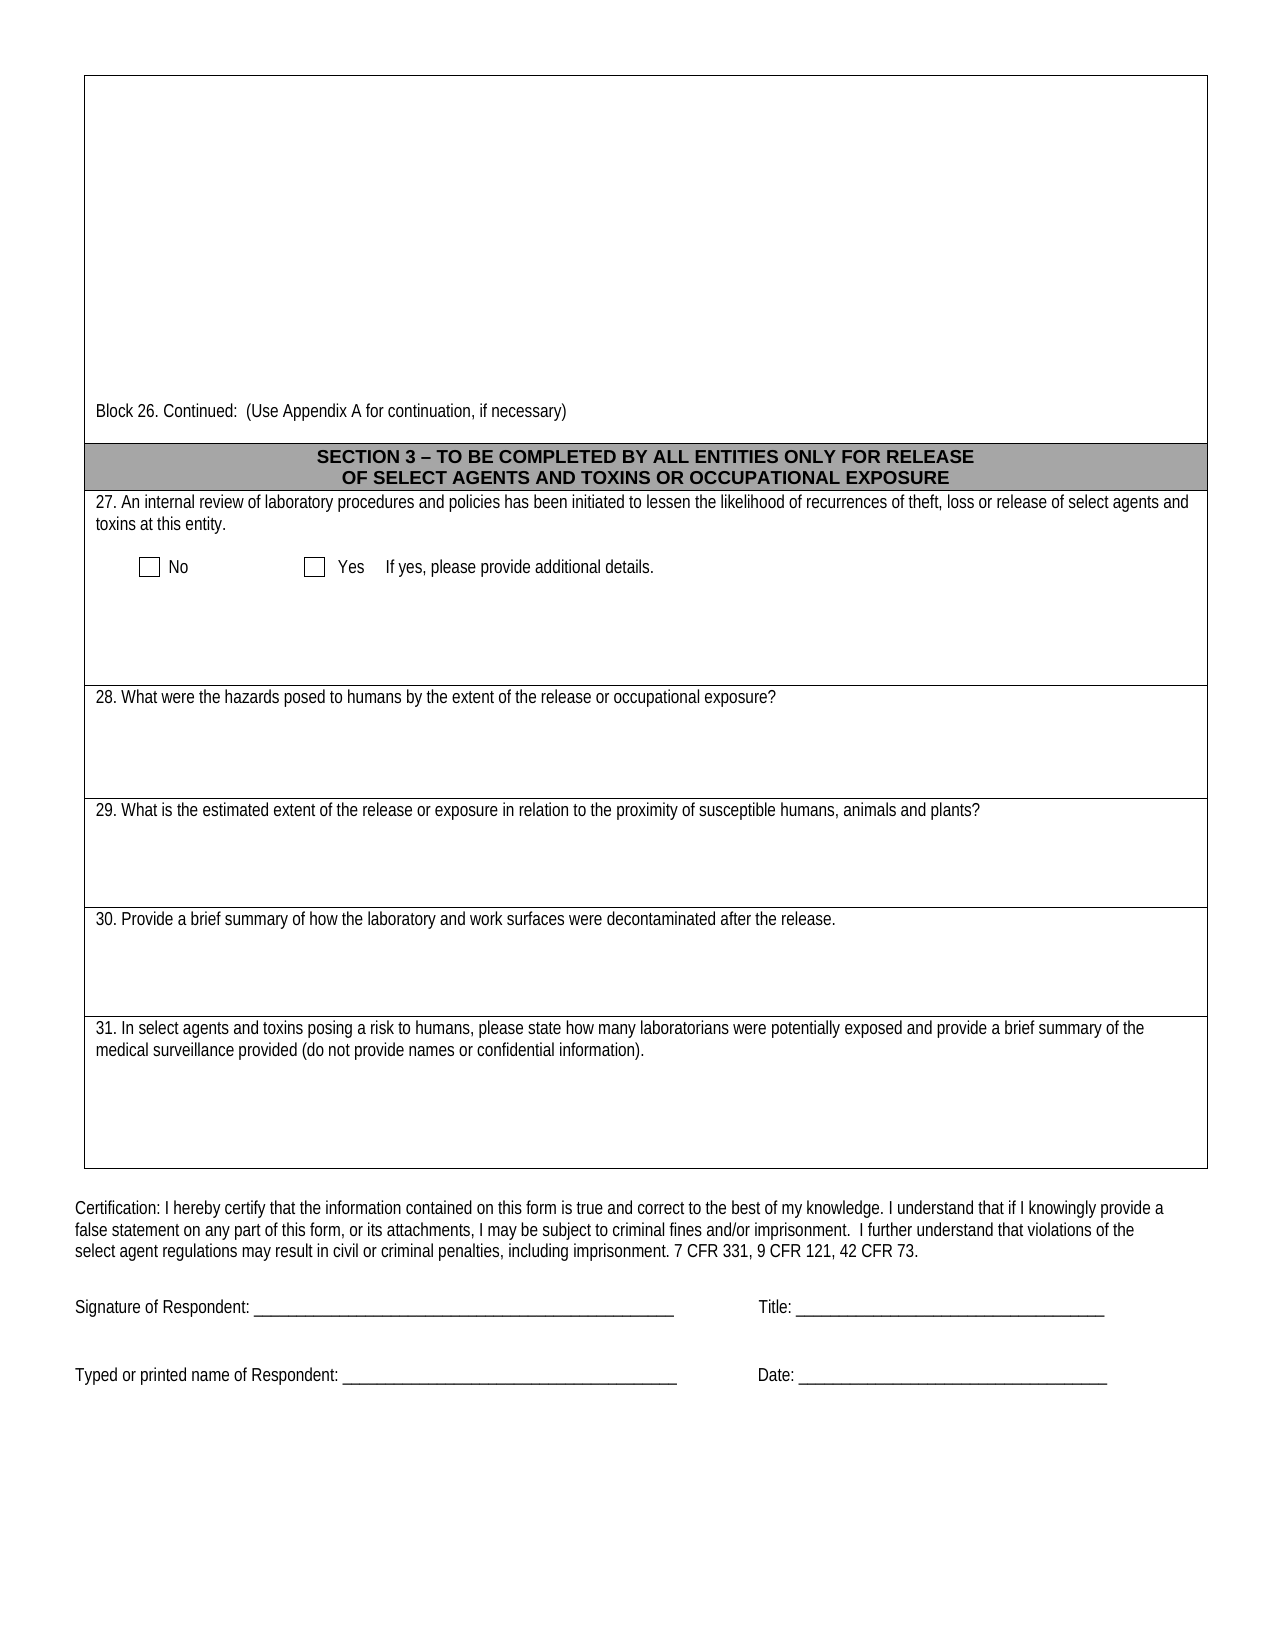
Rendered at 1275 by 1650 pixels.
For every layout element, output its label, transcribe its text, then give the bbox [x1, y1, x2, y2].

table_cell 27. An internal review of laboratory procedures and policies has been initiated to lessen the likelihood of recurrences of theft, loss or release of select agents and toxins at this entity. No Yes If yes, please provide additional details. [85, 491, 1207, 685]
text Signature of Respondent: _________________________________________________ Title: ____________________________________ [75, 1296, 1170, 1317]
table_cell 30. Provide a brief summary of how the laboratory and work surfaces were decontaminated after the release. [85, 908, 1207, 1016]
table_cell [85, 76, 1207, 443]
table_cell 31. In select agents and toxins posing a risk to humans, please state how many laboratorians were potentially exposed and provide a brief summary of the medical surveillance provided (do not provide names or confidential information). [85, 1017, 1207, 1168]
text Typed or printed name of Respondent: _______________________________________ Date: ____________________________________ [75, 1364, 1170, 1386]
table_cell 29. What is the estimated extent of the release or exposure in relation to the proximity of susceptible humans, animals and plants? [85, 799, 1207, 907]
text Certification: I hereby certify that the information contained on this form is true and correct to the best of my knowledge. I understand that if I knowingly provide a false statement on any part of this form, or its attachments, I may be subject to criminal fines and/or imprisonment. I further understand that violations of the select agent regulations may result in civil or criminal penalties, including imprisonment. 7 CFR 331, 9 CFR 121, 42 CFR 73. [75, 1197, 1170, 1262]
table_cell 28. What were the hazards posed to humans by the extent of the release or occupational exposure? [85, 686, 1207, 798]
table_cell SECTION 3 – TO BE COMPLETED BY ALL ENTITIES ONLY FOR RELEASE OF SELECT AGENTS AND TOXINS OR OCCUPATIONAL EXPOSURE [85, 444, 1207, 490]
